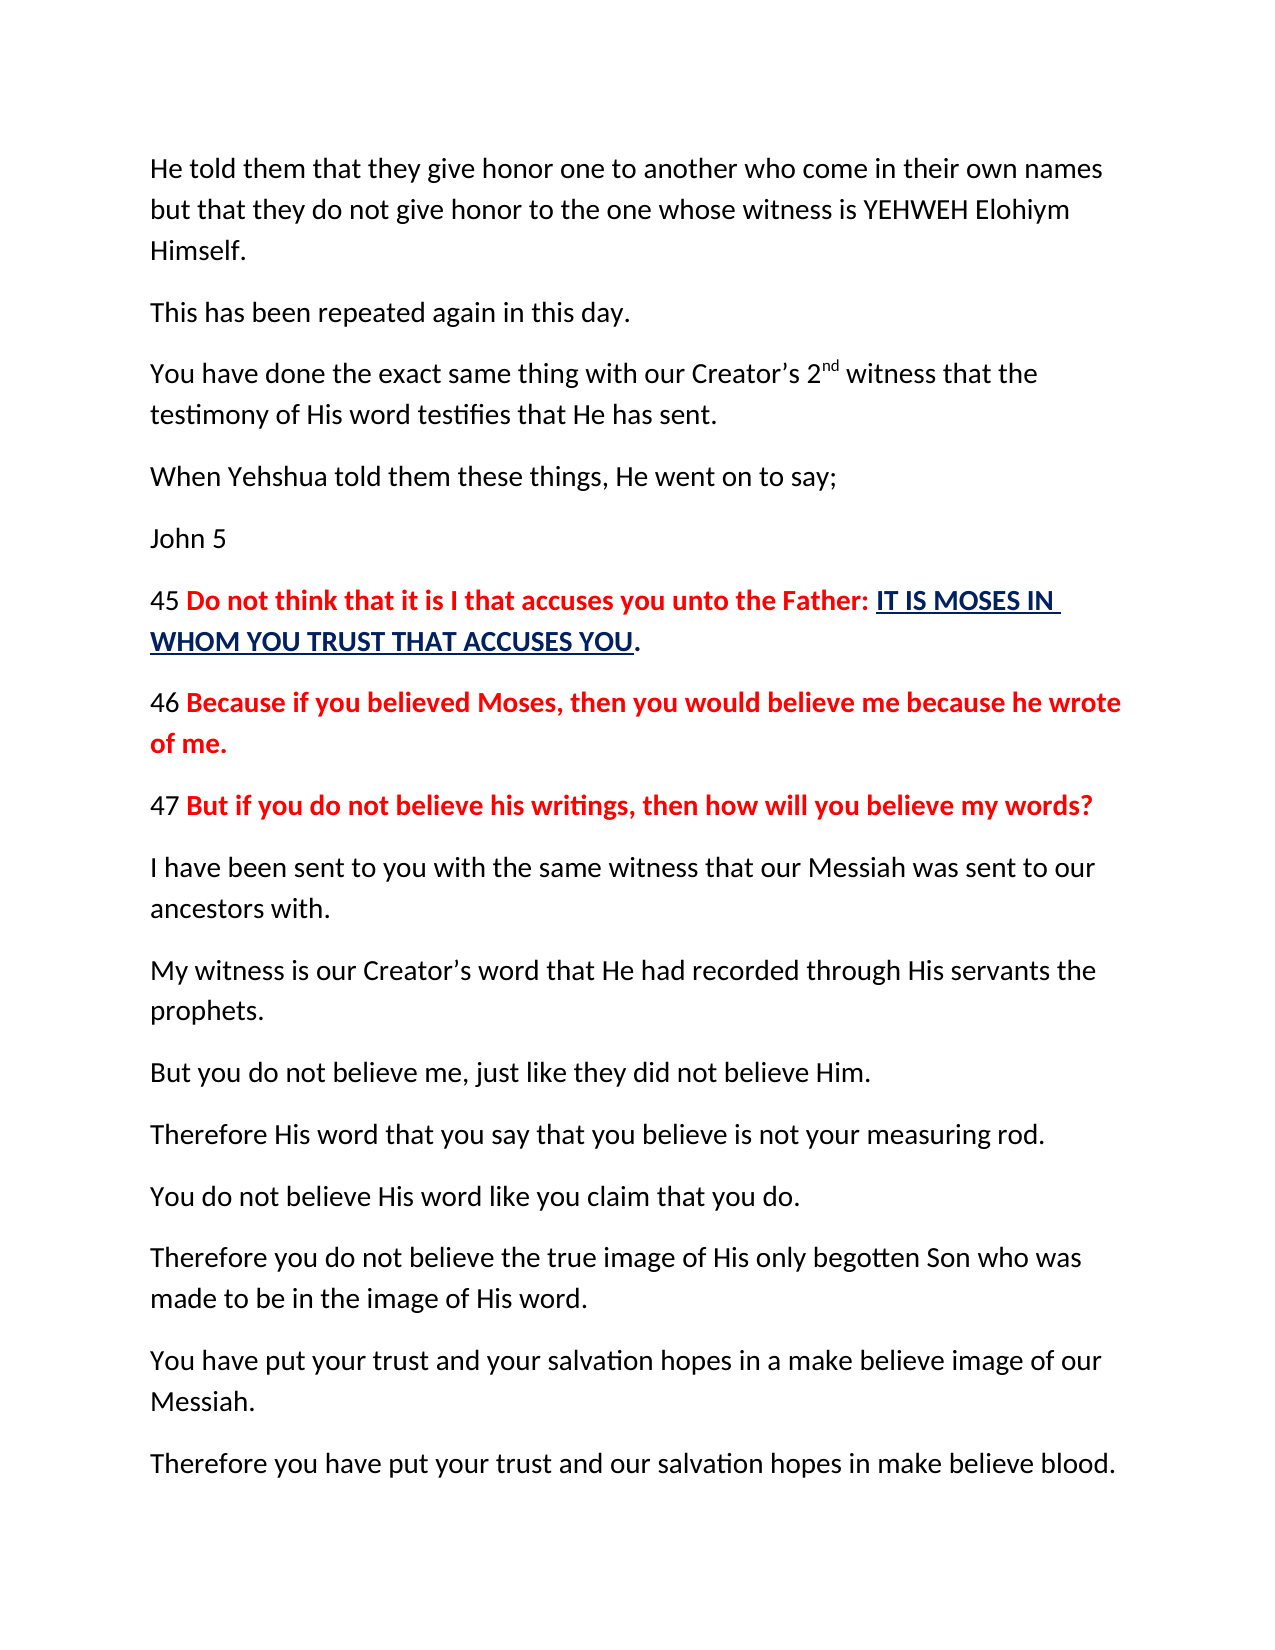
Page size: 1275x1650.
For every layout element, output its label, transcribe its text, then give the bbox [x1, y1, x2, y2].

text This has been repeated again in this day. [150, 294, 1125, 329]
text Therefore you have put your trust and our salvation hopes in make believe blood. [150, 1445, 1125, 1481]
text 45 Do not think that it is I that accuses you unto the Father: IT IS MOSES IN WHOM YOU TRUST THAT ACCUSES YOU. [150, 582, 1125, 658]
text My witness is our Creator’s word that He had recorded through His servants the prophets. [150, 952, 1125, 1028]
text Therefore you do not believe the true image of His only begotten Son who was made to be in the image of His word. [150, 1239, 1125, 1316]
text Therefore His word that you say that you believe is not your measuring rod. [150, 1116, 1125, 1152]
text You do not believe His word like you claim that you do. [150, 1178, 1125, 1213]
text 47 But if you do not believe his writings, then how will you believe my words? [150, 787, 1125, 823]
text But you do not believe me, just like they did not believe Him. [150, 1054, 1125, 1090]
text When Yehshua told them these things, He went on to say; [150, 458, 1125, 494]
text I have been sent to you with the same witness that our Messiah was sent to our ancestors with. [150, 849, 1125, 925]
text He told them that they give honor one to another who come in their own names but that they do not give honor to the one whose witness is YEHWEH Elohiym Himself. [150, 150, 1125, 267]
text 46 Because if you believed Moses, then you would believe me because he wrote of me. [150, 684, 1125, 761]
text John 5 [150, 520, 1125, 556]
text You have done the exact same thing with our Creator’s 2nd witness that the testimony of His word testifies that He has sent. [150, 355, 1125, 432]
text You have put your trust and your salvation hopes in a make believe image of our Messiah. [150, 1342, 1125, 1419]
